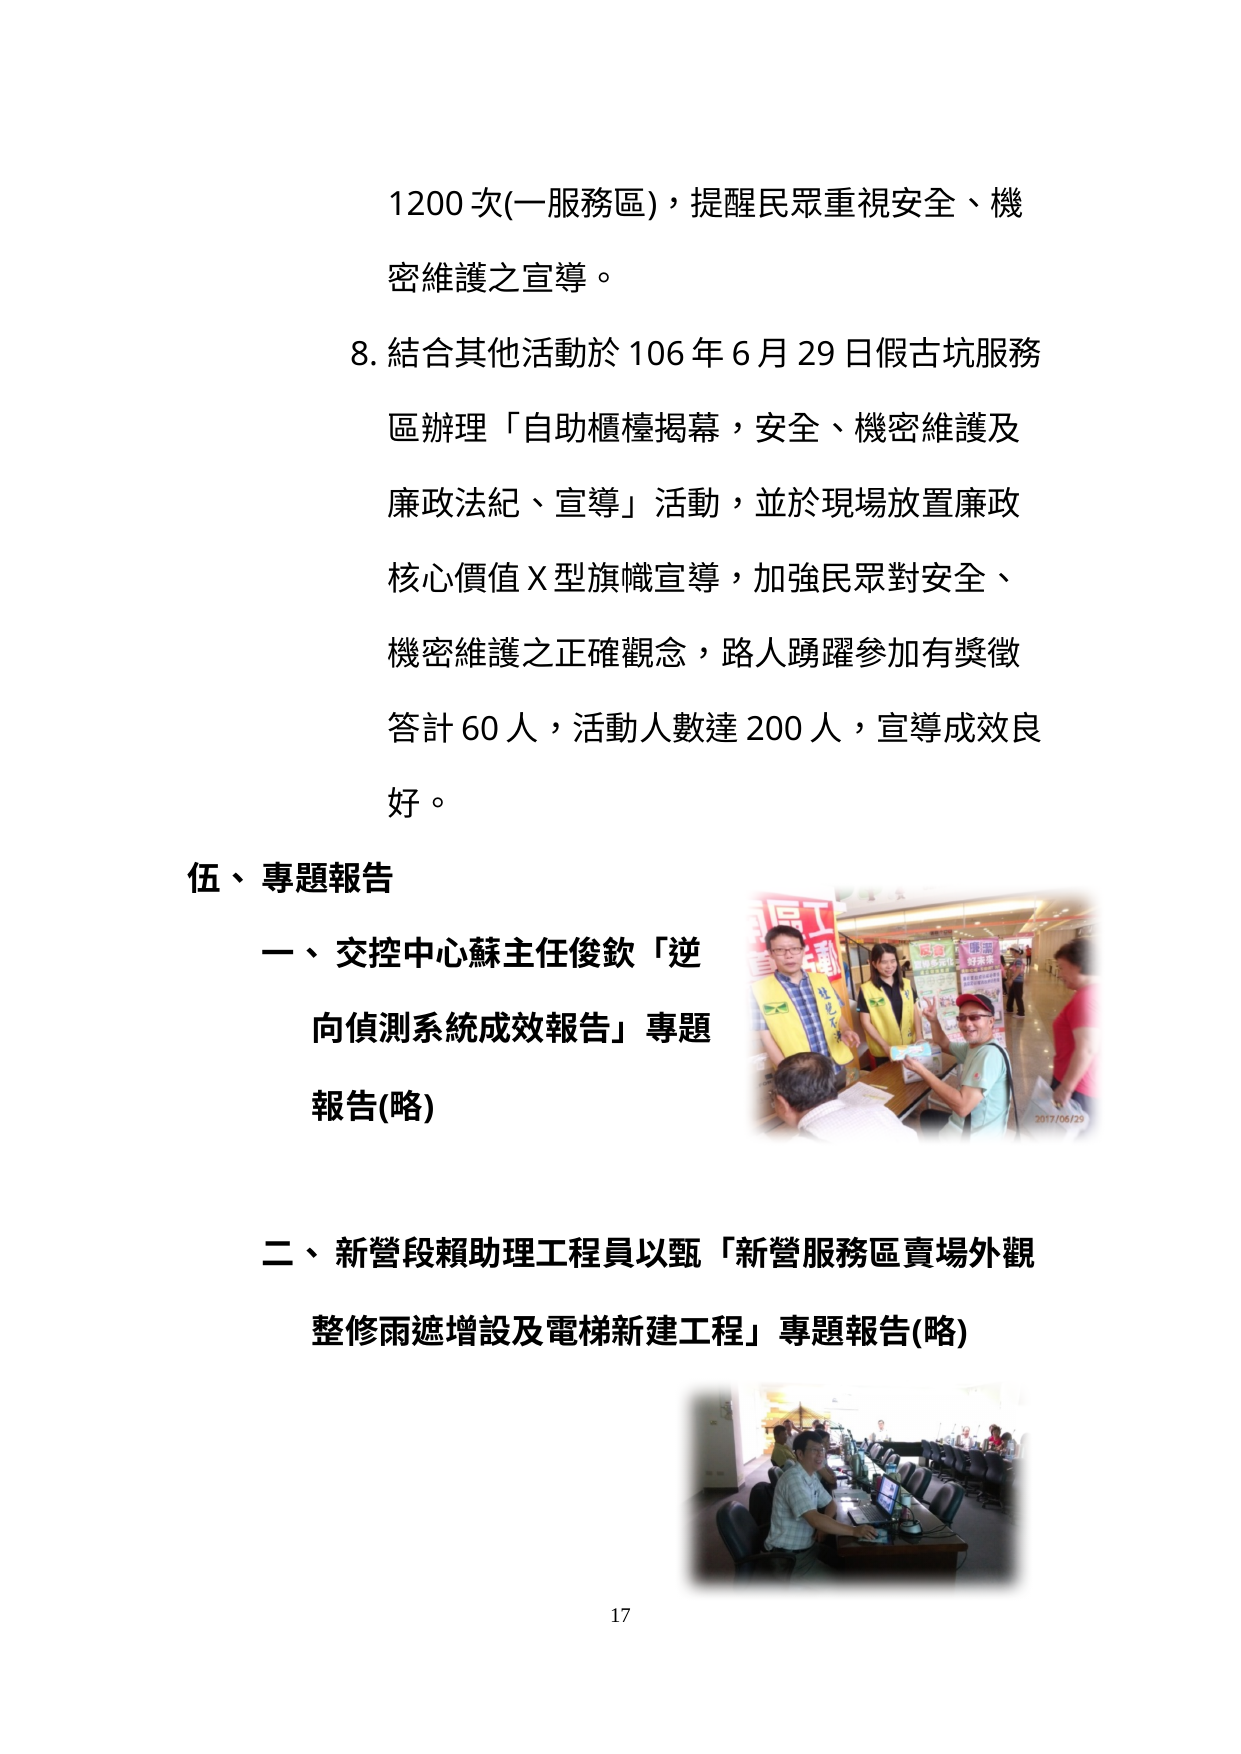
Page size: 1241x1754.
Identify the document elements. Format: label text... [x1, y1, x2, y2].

picture [703, 1407, 1005, 1573]
list 結合其他活動於106年6月29日假古坑服務區辦理「自助櫃檯揭幕，安全、機密維護及廉政法紀、宣導」活動，並於現場放置廉政核心價值X型旗幟宣導，加強民眾對安全、機密維護之正確觀念，路人踴躍參加有獎徵答計60人，活動人數達200人，宣導成效良好。 [350, 314, 1053, 839]
picture [771, 911, 1076, 1118]
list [350, 164, 1053, 314]
list 交控中心蘇主任俊欽「逆向偵測系統成效報告」專題報告(略) [261, 914, 756, 1139]
list 專題報告 [187, 839, 1053, 914]
list 新營段賴助理工程員以甄「新營服務區賣場外觀整修雨遮增設及電梯新建工程」專題報告(略) [261, 1214, 1053, 1364]
